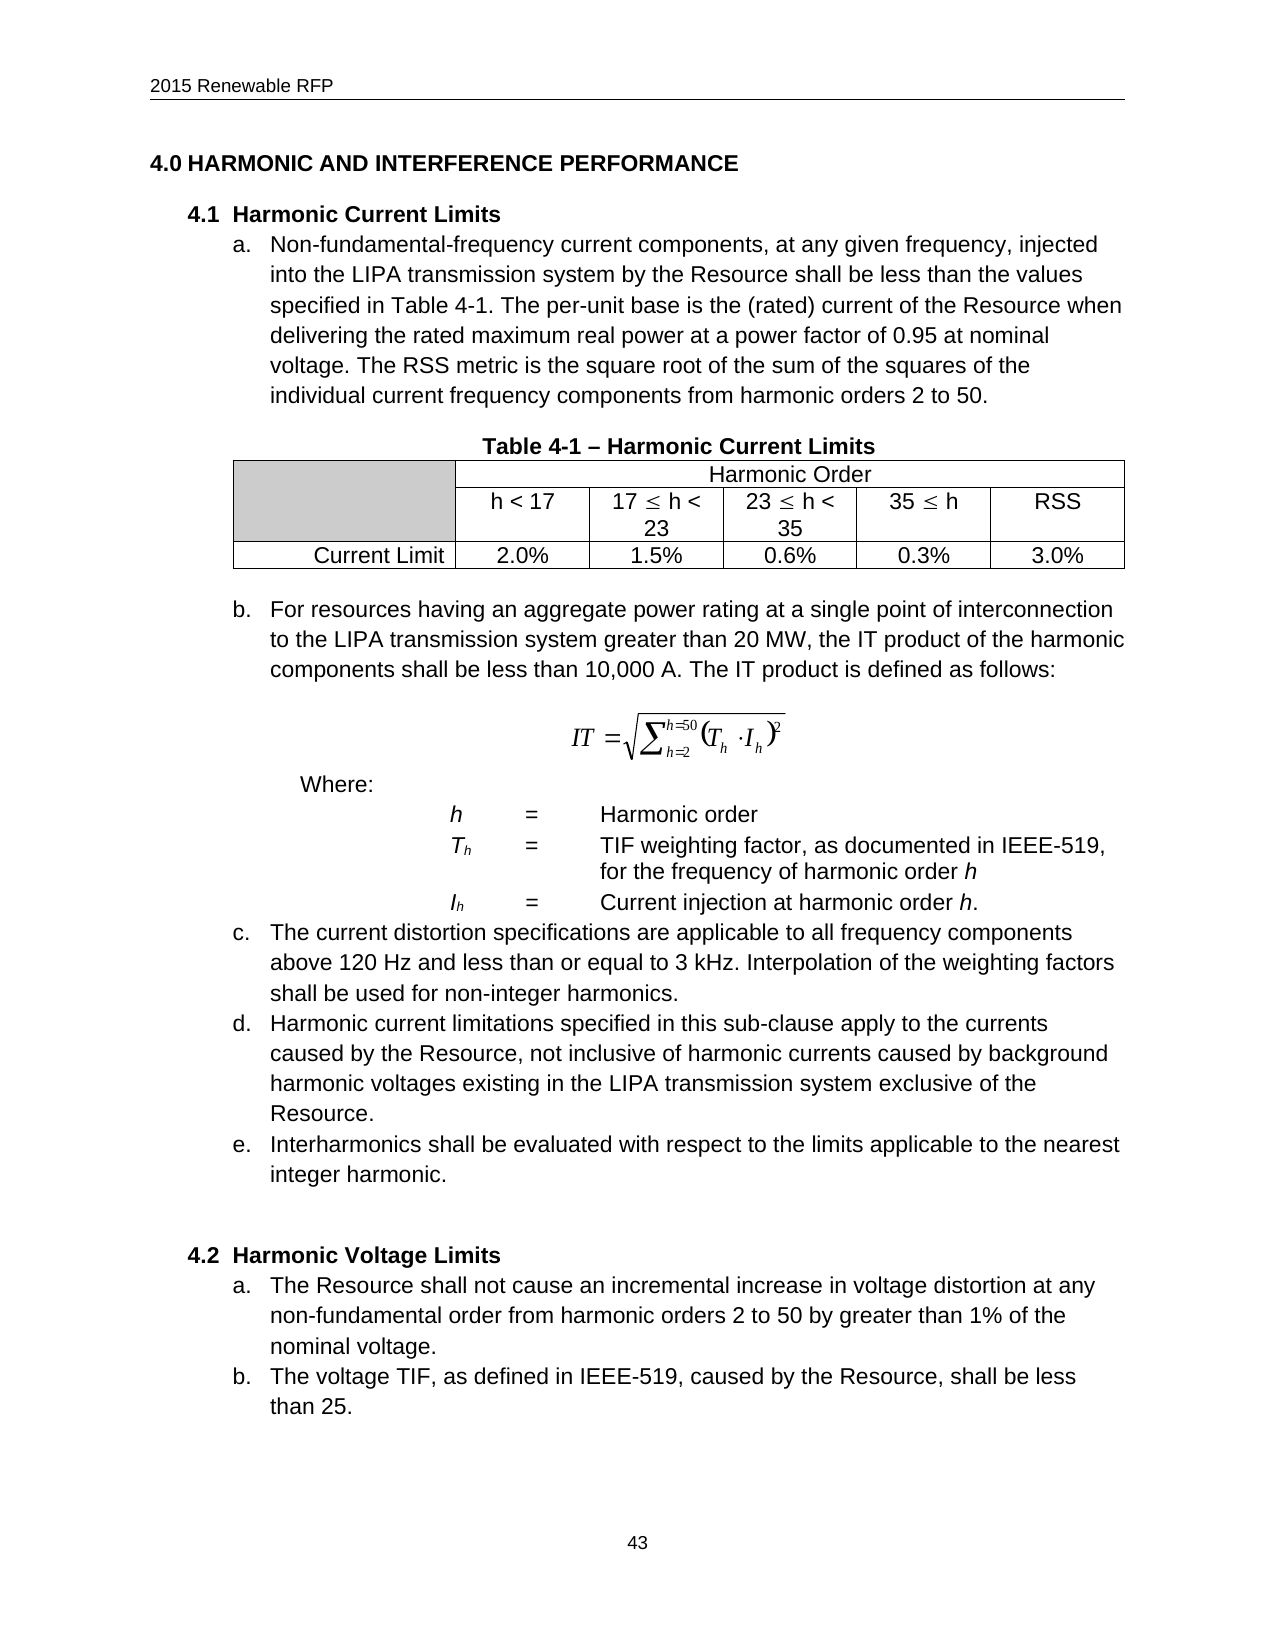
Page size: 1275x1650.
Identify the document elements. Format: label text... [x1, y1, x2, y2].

list The current distortion specifications are applicable to all frequency components above 120 Hz and less than or equal to 3 kHz. Interpolation of the weighting factors shall be used for non-integer harmonics. [232, 919, 1125, 1006]
subtitle Harmonic Current Limits [187, 201, 1125, 227]
text h = Harmonic order [232, 801, 1125, 827]
list For resources having an aggregate power rating at a single point of interconnection to the LIPA transmission system greater than 20 MW, the IT product of the harmonic components shall be less than 10,000 A. The IT product is defined as follows: [232, 596, 1125, 682]
table_cell 0.6% [724, 542, 856, 568]
table_cell 2.0% [456, 542, 589, 568]
list The Resource shall not cause an incremental increase in voltage distortion at any non-fundamental order from harmonic orders 2 to 50 by greater than 1% of the nominal voltage. [232, 1272, 1125, 1359]
text Th = TIF weighting factor, as documented in IEEE-519, for the frequency of harmonic order h [232, 832, 1125, 884]
table_cell 17 h < 23 [590, 488, 723, 541]
table_cell 0.3% [857, 542, 990, 568]
list Interharmonics shall be evaluated with respect to the limits applicable to the nearest integer harmonic. [232, 1131, 1125, 1187]
text Table 4-1 – Harmonic Current Limits [232, 433, 1125, 460]
list Harmonic current limitations specified in this sub-clause apply to the currents caused by the Resource, not inclusive of harmonic currents caused by background harmonic voltages existing in the LIPA transmission system exclusive of the Resource. [232, 1010, 1125, 1127]
list The voltage TIF, as defined in IEEE-519, caused by the Resource, shall be less than 25. [232, 1363, 1125, 1419]
table_cell 1.5% [590, 542, 723, 568]
list Non-fundamental-frequency current components, at any given frequency, injected into the LIPA transmission system by the Resource shall be less than the values specified in Table 4-1. The per-unit base is the (rated) current of the Resource when delivering the rated maximum real power at a power factor of 0.95 at nominal voltage. The RSS metric is the square root of the sum of the squares of the individual current frequency components from harmonic orders 2 to 50. [232, 231, 1125, 409]
table_cell 35 h [857, 488, 990, 541]
text Where: [300, 771, 1125, 797]
table_header Harmonic Order [456, 461, 1124, 487]
subtitle Harmonic Voltage Limits [187, 1242, 1125, 1268]
table_cell RSS [991, 488, 1124, 541]
table_cell 3.0% [991, 542, 1124, 568]
text Ih = Current injection at harmonic order h. [232, 888, 1125, 915]
table_cell 23 h < 35 [724, 488, 856, 541]
table_cell Current Limit [234, 542, 455, 568]
table_cell h < 17 [456, 488, 589, 541]
subtitle Harmonic and interference Performance [150, 150, 1125, 176]
table_header [234, 461, 455, 541]
